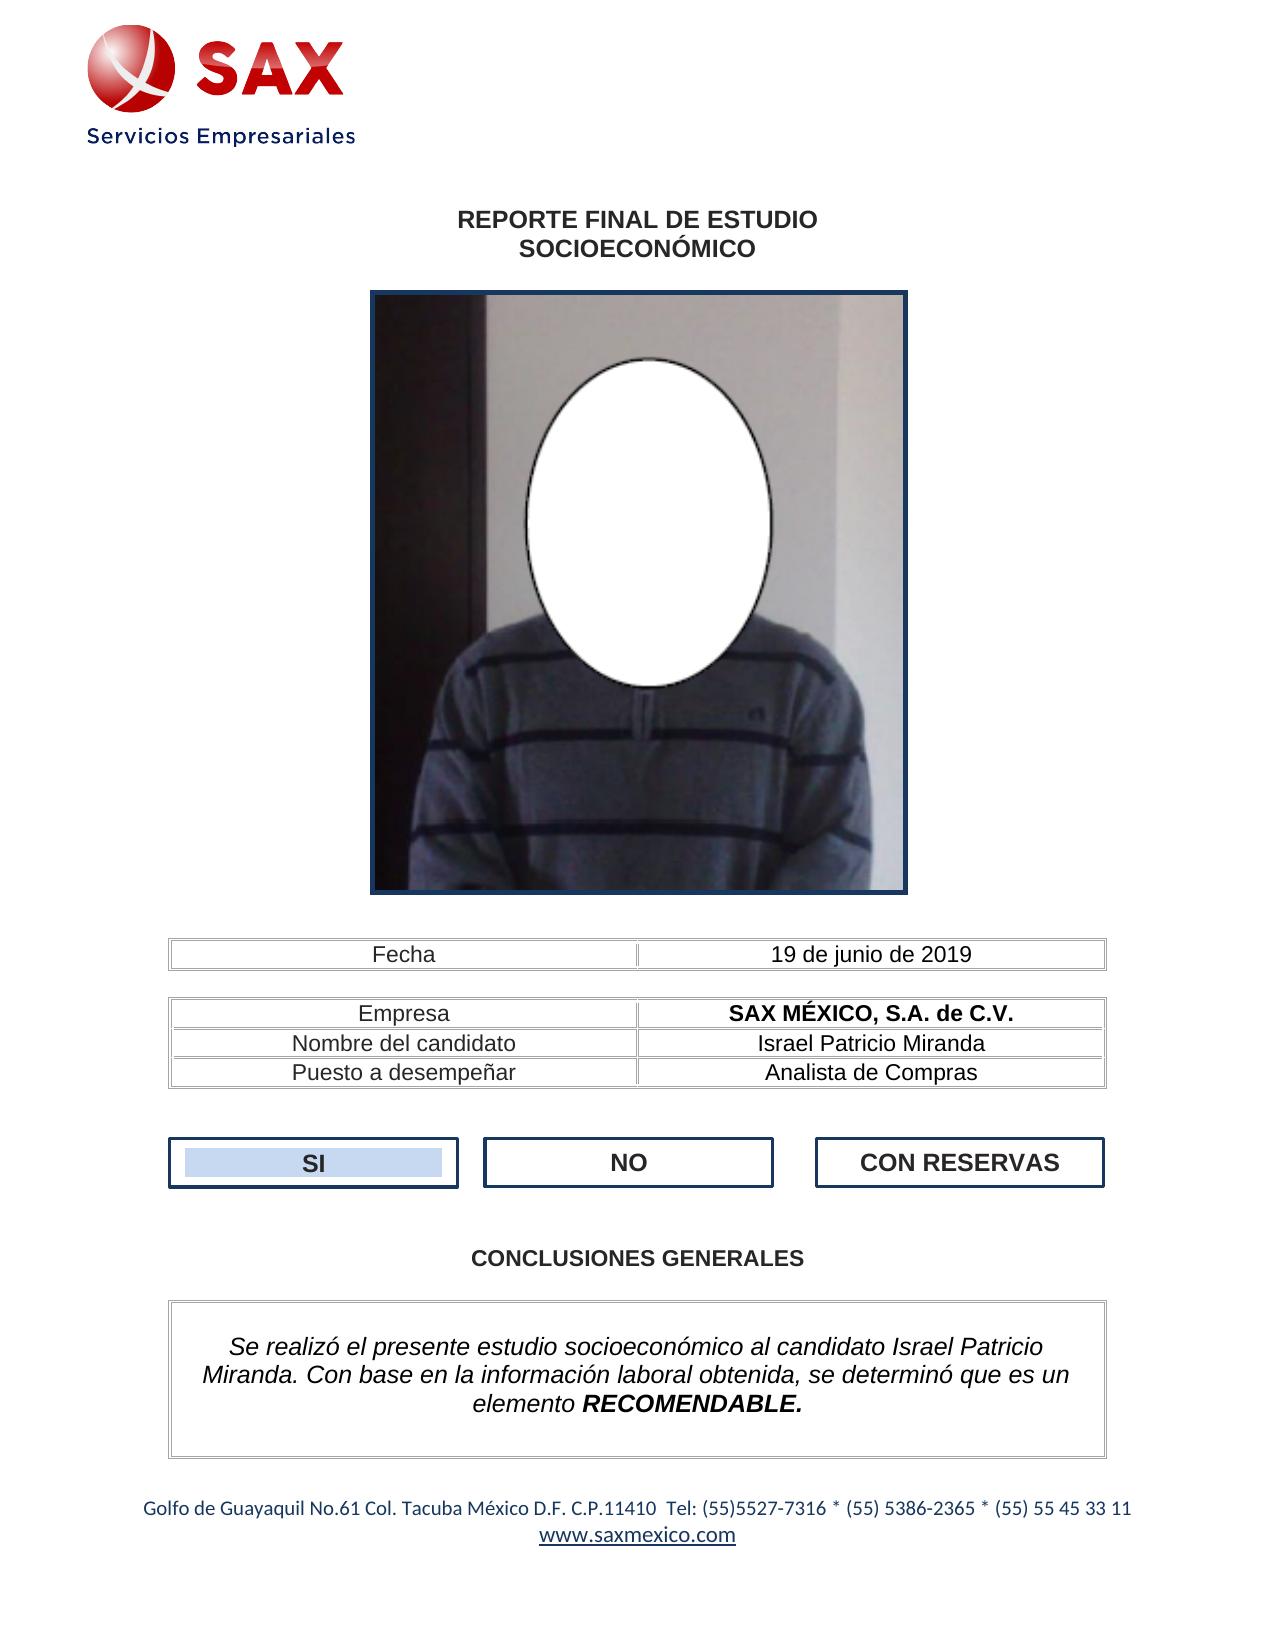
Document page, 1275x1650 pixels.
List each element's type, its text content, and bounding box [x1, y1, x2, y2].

picture [375, 295, 903, 890]
table_header Empresa [172, 1000, 637, 1027]
text CONCLUSIONES GENERALES [118, 1244, 1157, 1271]
table_header SAX MÉXICO, S.A. de C.V. [638, 1000, 1104, 1027]
table_cell Israel Patricio Miranda [639, 1027, 1104, 1056]
table_cell Puesto a desempeñar [170, 1056, 637, 1086]
text SOCIOECONÓMICO [118, 234, 1157, 263]
table_header Fecha [172, 941, 637, 968]
picture [87, 25, 355, 147]
text REPORTE FINAL DE ESTUDIO [118, 205, 1157, 234]
table_cell Nombre del candidato [172, 1027, 636, 1056]
table_header Se realizó el presente estudio socioeconómico al candidato Israel Patricio Miranda. Con base en la información laboral obtenida, se determinó que es un elemento RECOMENDABLE. [172, 1303, 1104, 1456]
table_header 19 de junio de 2019 [638, 941, 1104, 968]
table_cell Analista de Compras [638, 1056, 1105, 1086]
